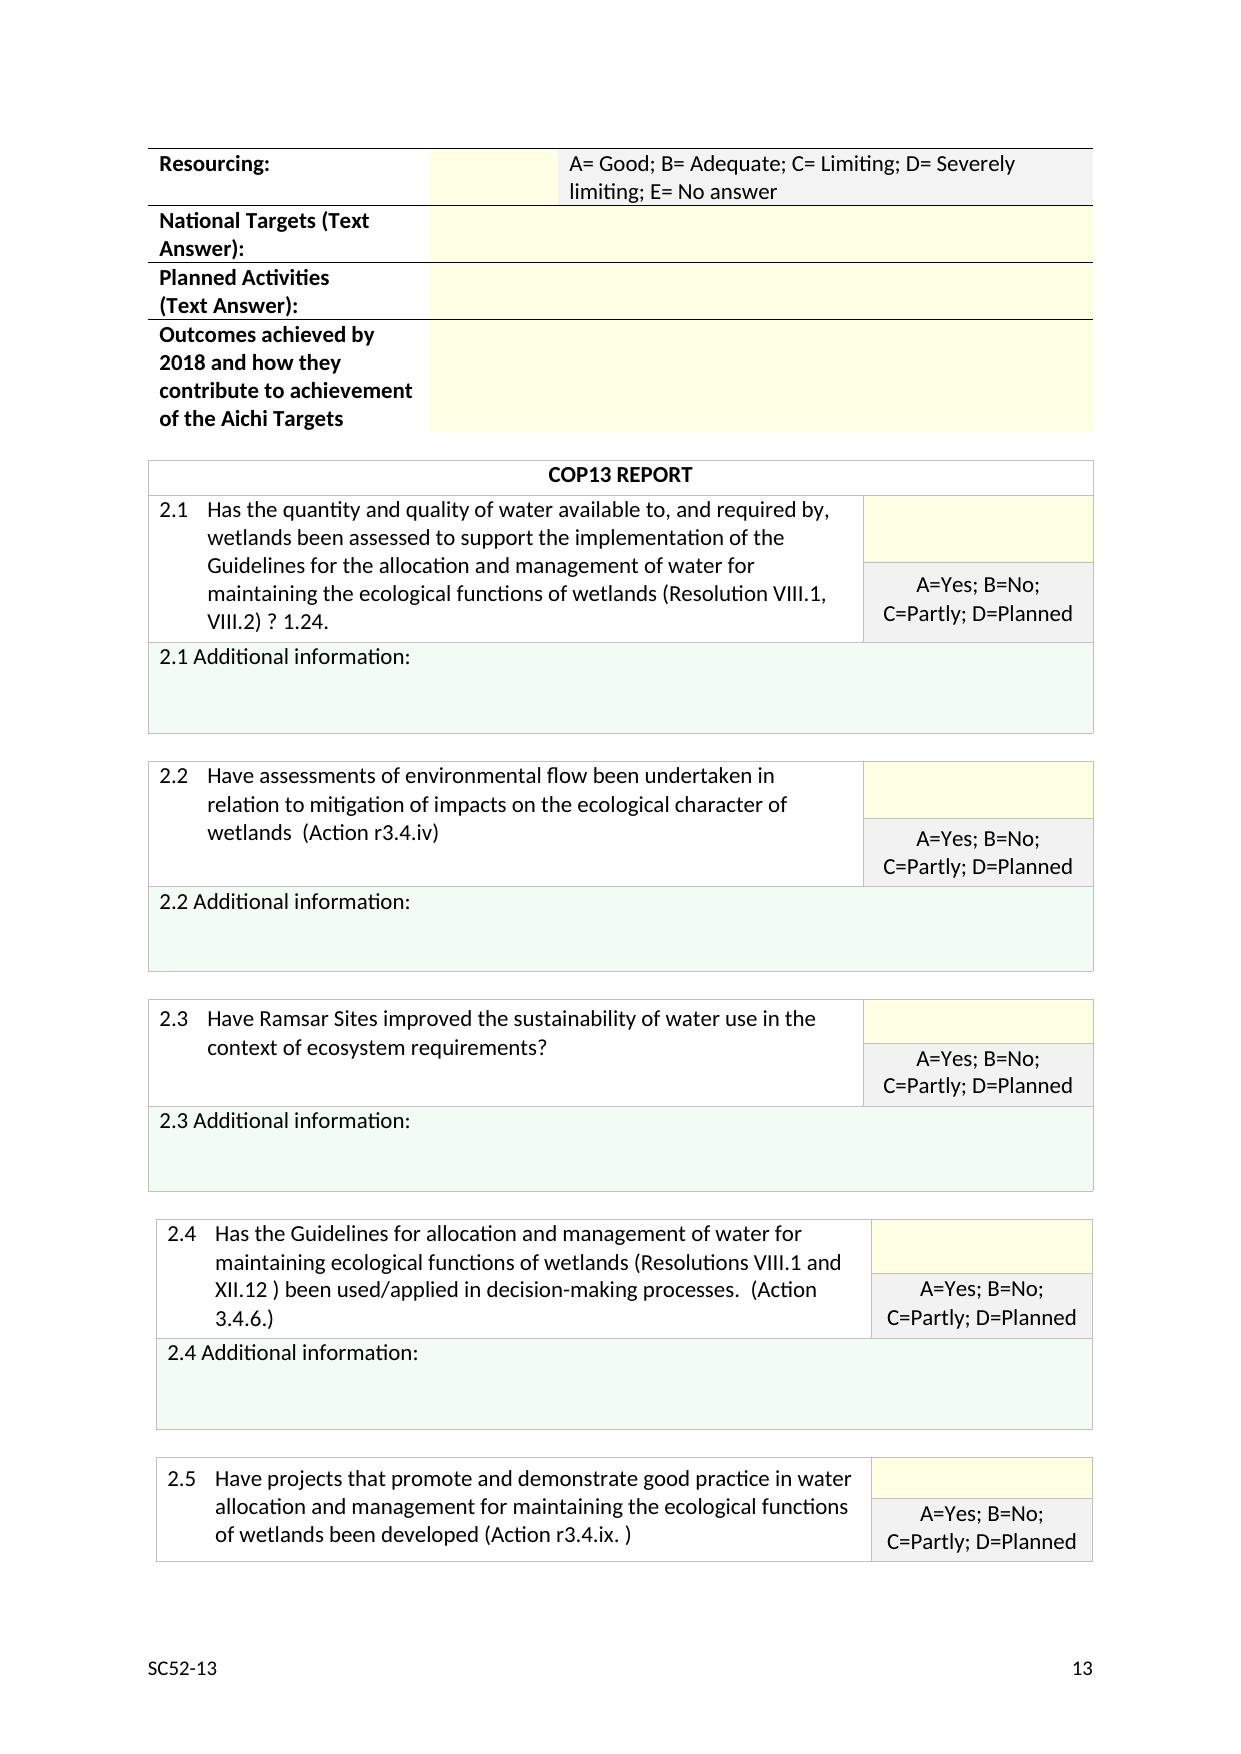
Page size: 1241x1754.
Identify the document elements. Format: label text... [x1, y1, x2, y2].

table_header 2.2 Have assessments of environmental flow been undertaken in relation to mitigation of impacts on the ecological character of wetlands (Action r3.4.iv) [149, 762, 863, 886]
table_cell National Targets (Text Answer): [148, 206, 428, 262]
table_cell [429, 320, 1093, 432]
table_cell A=Yes; B=No; C=Partly; D=Planned [864, 819, 1093, 886]
table_header [864, 1000, 1093, 1043]
table_cell 2.1 Has the quantity and quality of water available to, and required by, wetlands been assessed to support the implementation of the Guidelines for the allocation and management of water for maintaining the ecological functions of wetlands (Resolution VIII.1, VIII.2) ? 1.24. [149, 496, 863, 642]
table_cell [429, 263, 1093, 319]
table_header [872, 1458, 1092, 1498]
table_cell A=Yes; B=No; C=Partly; D=Planned [872, 1274, 1092, 1338]
table_cell 2.4 Additional information: [157, 1339, 1092, 1429]
table_cell A= Good; B= Adequate; C= Limiting; D= Severely limiting; E= No answer [558, 149, 1093, 205]
table_header 2.4 Has the Guidelines for allocation and management of water for maintaining ecological functions of wetlands (Resolutions VIII.1 and XII.12 ) been used/applied in decision-making processes. (Action 3.4.6.) [157, 1220, 871, 1338]
table_cell Resourcing: [148, 149, 428, 205]
table_header [864, 762, 1093, 818]
table_cell A=Yes; B=No; C=Partly; D=Planned [872, 1499, 1092, 1561]
table_header [872, 1220, 1092, 1273]
table_cell 2.1 Additional information: [149, 643, 1093, 733]
table_cell A=Yes; B=No; C=Partly; D=Planned [864, 1044, 1093, 1106]
table_cell [429, 206, 1093, 262]
table_cell Outcomes achieved by 2018 and how they contribute to achievement of the Aichi Targets [148, 320, 428, 432]
table_header COP13 REPORT [149, 461, 1093, 495]
table_cell 2.3 Additional information: [149, 1107, 1093, 1191]
table_cell [864, 496, 1093, 561]
table_cell [429, 149, 558, 205]
table_header 2.3 Have Ramsar Sites improved the sustainability of water use in the context of ecosystem requirements? [149, 1000, 863, 1106]
table_cell 2.2 Additional information: [149, 887, 1093, 971]
table_header 2.5 Have projects that promote and demonstrate good practice in water allocation and management for maintaining the ecological functions of wetlands been developed (Action r3.4.ix. ) [157, 1458, 871, 1561]
table_cell Planned Activities (Text Answer): [148, 263, 428, 319]
table_cell A=Yes; B=No; C=Partly; D=Planned [864, 563, 1093, 642]
